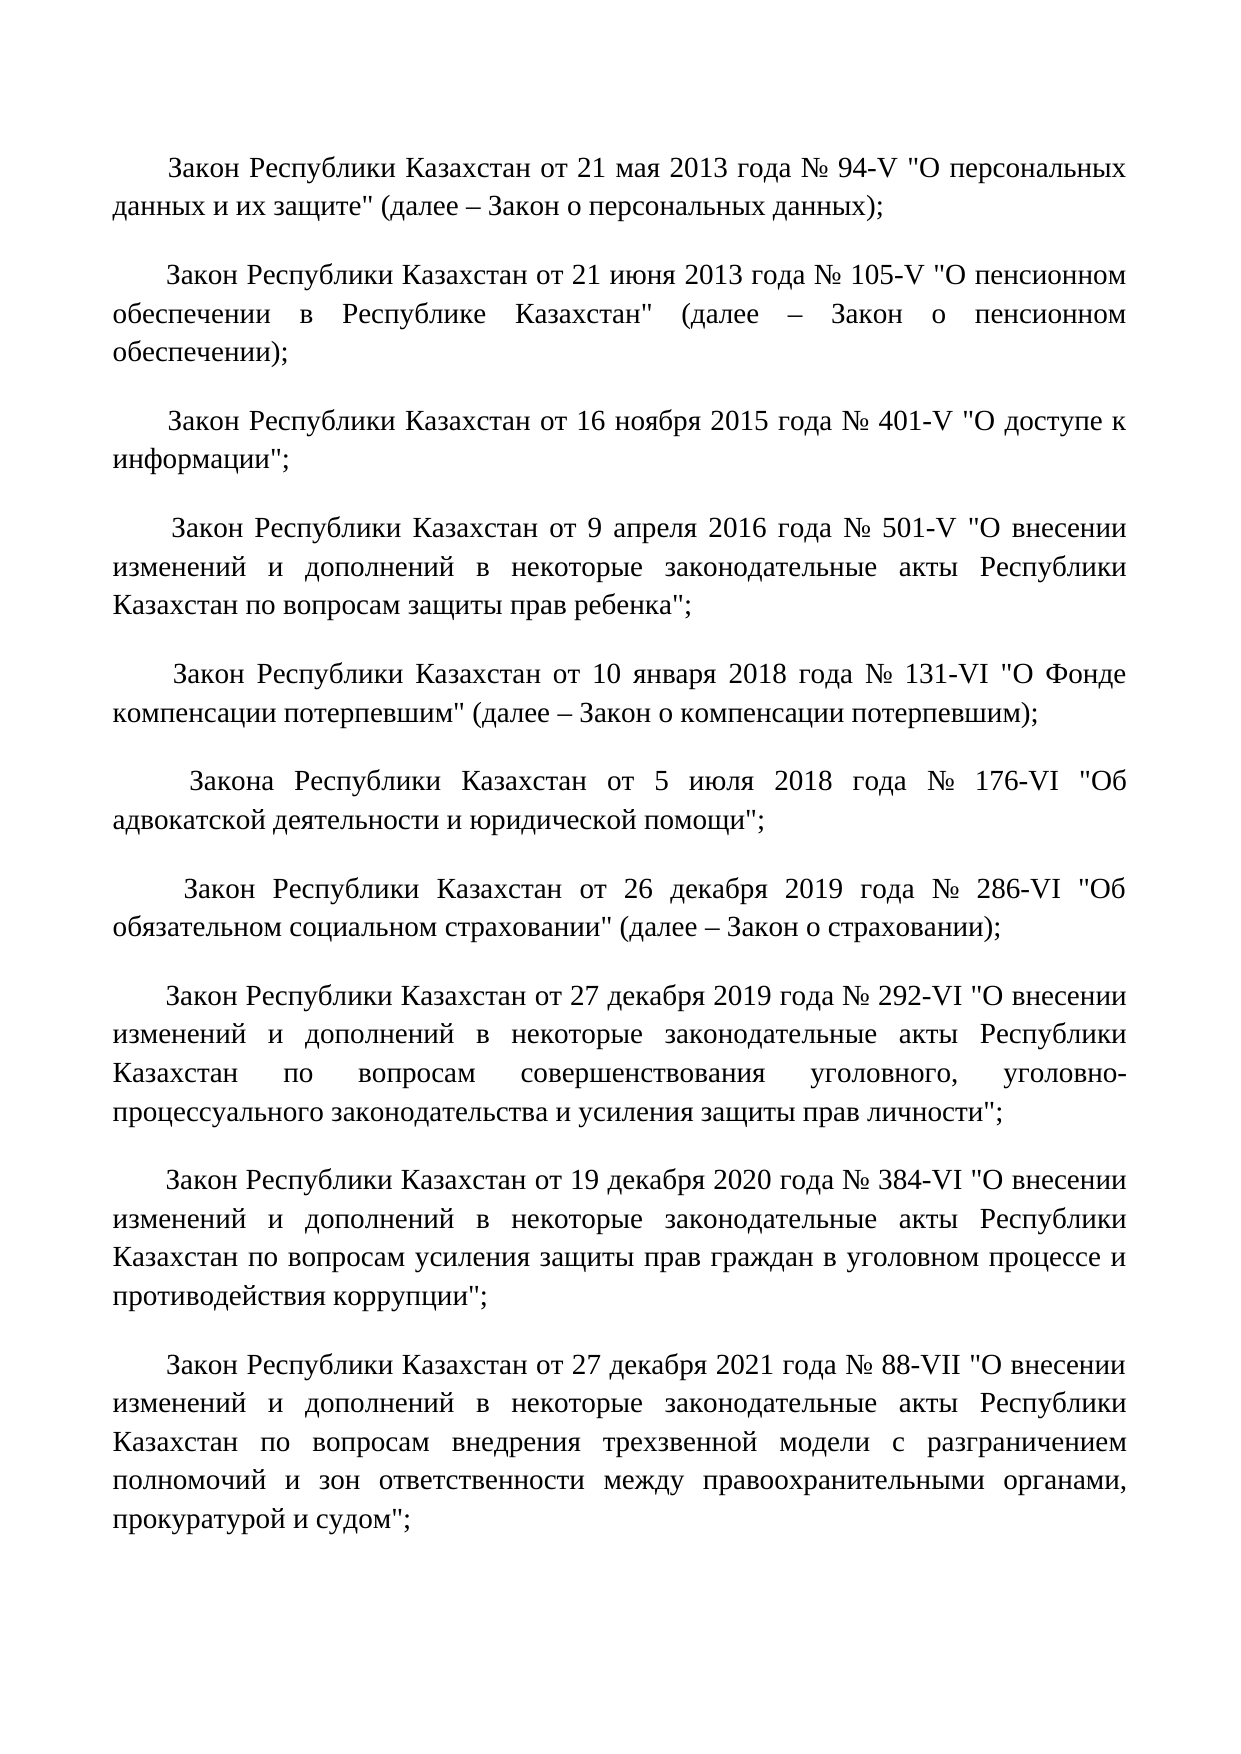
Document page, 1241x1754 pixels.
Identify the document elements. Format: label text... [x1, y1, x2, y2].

text Закон Республики Казахстан от 19 декабря 2020 года № 384-VI "О внесении изменений и дополнений в некоторые законодательные акты Республики Казахстан по вопросам усиления защиты прав граждан в уголовном процессе и противодействия коррупции"; [112, 1162, 1128, 1312]
text Закон Республики Казахстан от 26 декабря 2019 года № 286-VІ "Об обязательном социальном страховании" (далее – Закон о страховании); [112, 871, 1128, 943]
text Закона Республики Казахстан от 5 июля 2018 года № 176-VІ "Об адвокатской деятельности и юридической помощи"; [112, 763, 1128, 836]
text Закон Республики Казахстан от 27 декабря 2021 года № 88-VII "О внесении изменений и дополнений в некоторые законодательные акты Республики Казахстан по вопросам внедрения трехзвенной модели с разграничением полномочий и зон ответственности между правоохранительными органами, прокуратурой и судом"; [112, 1347, 1128, 1534]
text Закон Республики Казахстан от 16 ноября 2015 года № 401-V "О доступе к информации"; [112, 403, 1128, 475]
text Закон Республики Казахстан от 21 мая 2013 года № 94-V "О персональных данных и их защите" (далее – Закон о персональных данных); [112, 150, 1128, 222]
text Закон Республики Казахстан от 9 апреля 2016 года № 501-V "О внесении изменений и дополнений в некоторые законодательные акты Республики Казахстан по вопросам защиты прав ребенка"; [112, 510, 1128, 621]
text Закон Республики Казахстан от 10 января 2018 года № 131-VІ "О Фонде компенсации потерпевшим" (далее – Закон о компенсации потерпевшим); [112, 656, 1128, 728]
text Закон Республики Казахстан от 21 июня 2013 года № 105-V "О пенсионном обеспечении в Республике Казахстан" (далее – Закон о пенсионном обеспечении); [112, 257, 1128, 368]
text Закон Республики Казахстан от 27 декабря 2019 года № 292-VІ "О внесении изменений и дополнений в некоторые законодательные акты Республики Казахстан по вопросам совершенствования уголовного, уголовно-процессуального законодательства и усиления защиты прав личности"; [112, 978, 1128, 1127]
